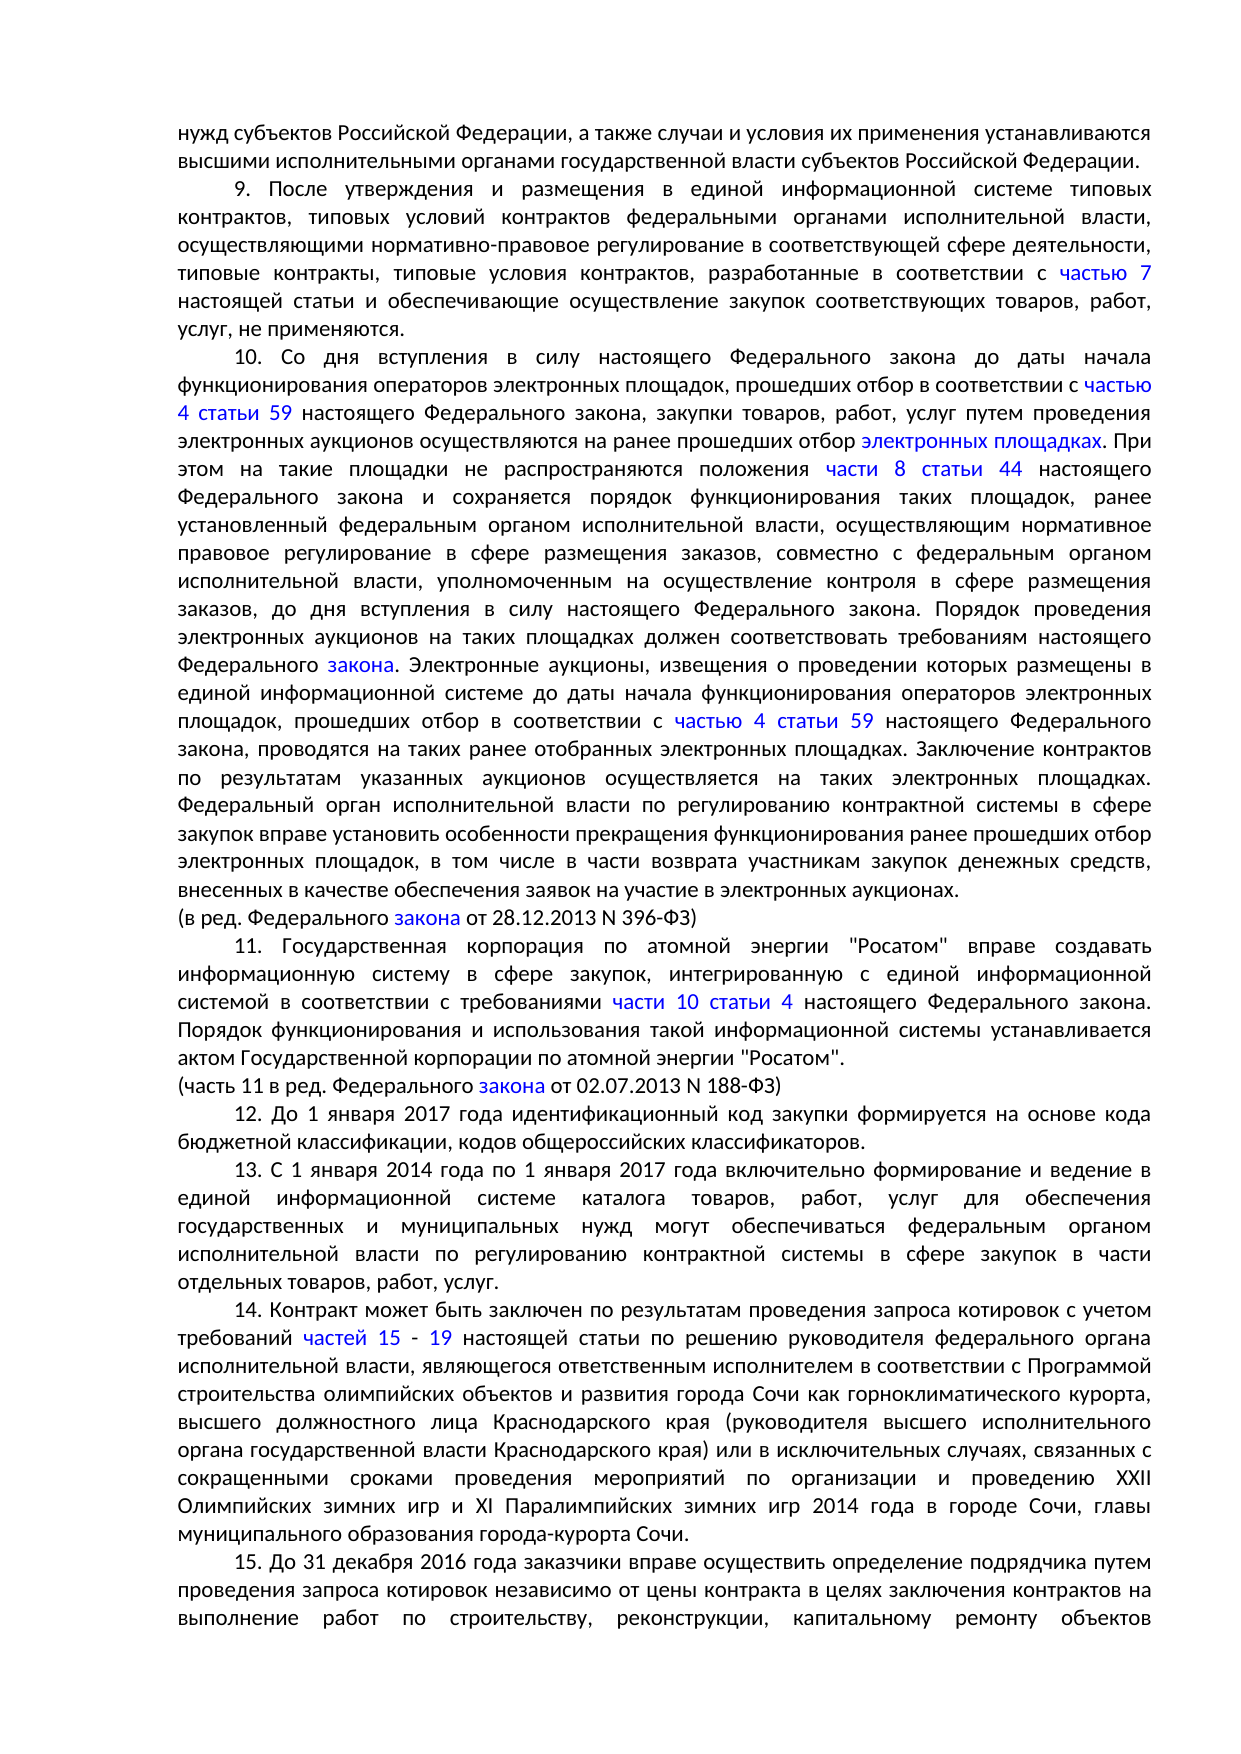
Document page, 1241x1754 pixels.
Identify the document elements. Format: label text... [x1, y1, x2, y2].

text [177, 118, 1152, 174]
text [177, 1547, 1152, 1631]
text 13. С 1 января 2014 года по 1 января 2017 года включительно формирование и ведение в единой информационной системе каталога товаров, работ, услуг для обеспечения государственных и муниципальных нужд могут обеспечиваться федеральным органом исполнительной власти по регулированию контрактной системы в сфере закупок в части отдельных товаров, работ, услуг. [177, 1155, 1152, 1295]
text 11. Государственная корпорация по атомной энергии "Росатом" вправе создавать информационную систему в сфере закупок, интегрированную с единой информационной системой в соответствии с требованиями части 10 статьи 4 настоящего Федерального закона. Порядок функционирования и использования такой информационной системы устанавливается актом Государственной корпорации по атомной энергии "Росатом". [177, 931, 1152, 1071]
text 9. После утверждения и размещения в единой информационной системе типовых контрактов, типовых условий контрактов федеральными органами исполнительной власти, осуществляющими нормативно-правовое регулирование в соответствующей сфере деятельности, типовые контракты, типовые условия контрактов, разработанные в соответствии с частью 7 настоящей статьи и обеспечивающие осуществление закупок соответствующих товаров, работ, услуг, не применяются. [177, 174, 1152, 342]
text (часть 11 в ред. Федерального закона от 02.07.2013 N 188-ФЗ) [177, 1071, 1152, 1099]
text 14. Контракт может быть заключен по результатам проведения запроса котировок с учетом требований частей 15 - 19 настоящей статьи по решению руководителя федерального органа исполнительной власти, являющегося ответственным исполнителем в соответствии с Программой строительства олимпийских объектов и развития города Сочи как горноклиматического курорта, высшего должностного лица Краснодарского края (руководителя высшего исполнительного органа государственной власти Краснодарского края) или в исключительных случаях, связанных с сокращенными сроками проведения мероприятий по организации и проведению XXII Олимпийских зимних игр и XI Паралимпийских зимних игр 2014 года в городе Сочи, главы муниципального образования города-курорта Сочи. [177, 1295, 1152, 1547]
text (в ред. Федерального закона от 28.12.2013 N 396-ФЗ) [177, 903, 1152, 931]
text 10. Со дня вступления в силу настоящего Федерального закона до даты начала функционирования операторов электронных площадок, прошедших отбор в соответствии с частью 4 статьи 59 настоящего Федерального закона, закупки товаров, работ, услуг путем проведения электронных аукционов осуществляются на ранее прошедших отбор электронных площадках. При этом на такие площадки не распространяются положения части 8 статьи 44 настоящего Федерального закона и сохраняется порядок функционирования таких площадок, ранее установленный федеральным органом исполнительной власти, осуществляющим нормативное правовое регулирование в сфере размещения заказов, совместно с федеральным органом исполнительной власти, уполномоченным на осуществление контроля в сфере размещения заказов, до дня вступления в силу настоящего Федерального закона. Порядок проведения электронных аукционов на таких площадках должен соответствовать требованиям настоящего Федерального закона. Электронные аукционы, извещения о проведении которых размещены в единой информационной системе до даты начала функционирования операторов электронных площадок, прошедших отбор в соответствии с частью 4 статьи 59 настоящего Федерального закона, проводятся на таких ранее отобранных электронных площадках. Заключение контрактов по результатам указанных аукционов осуществляется на таких электронных площадках. Федеральный орган исполнительной власти по регулированию контрактной системы в сфере закупок вправе установить особенности прекращения функционирования ранее прошедших отбор электронных площадок, в том числе в части возврата участникам закупок денежных средств, внесенных в качестве обеспечения заявок на участие в электронных аукционах. [177, 342, 1152, 903]
text 12. До 1 января 2017 года идентификационный код закупки формируется на основе кода бюджетной классификации, кодов общероссийских классификаторов. [177, 1099, 1152, 1155]
